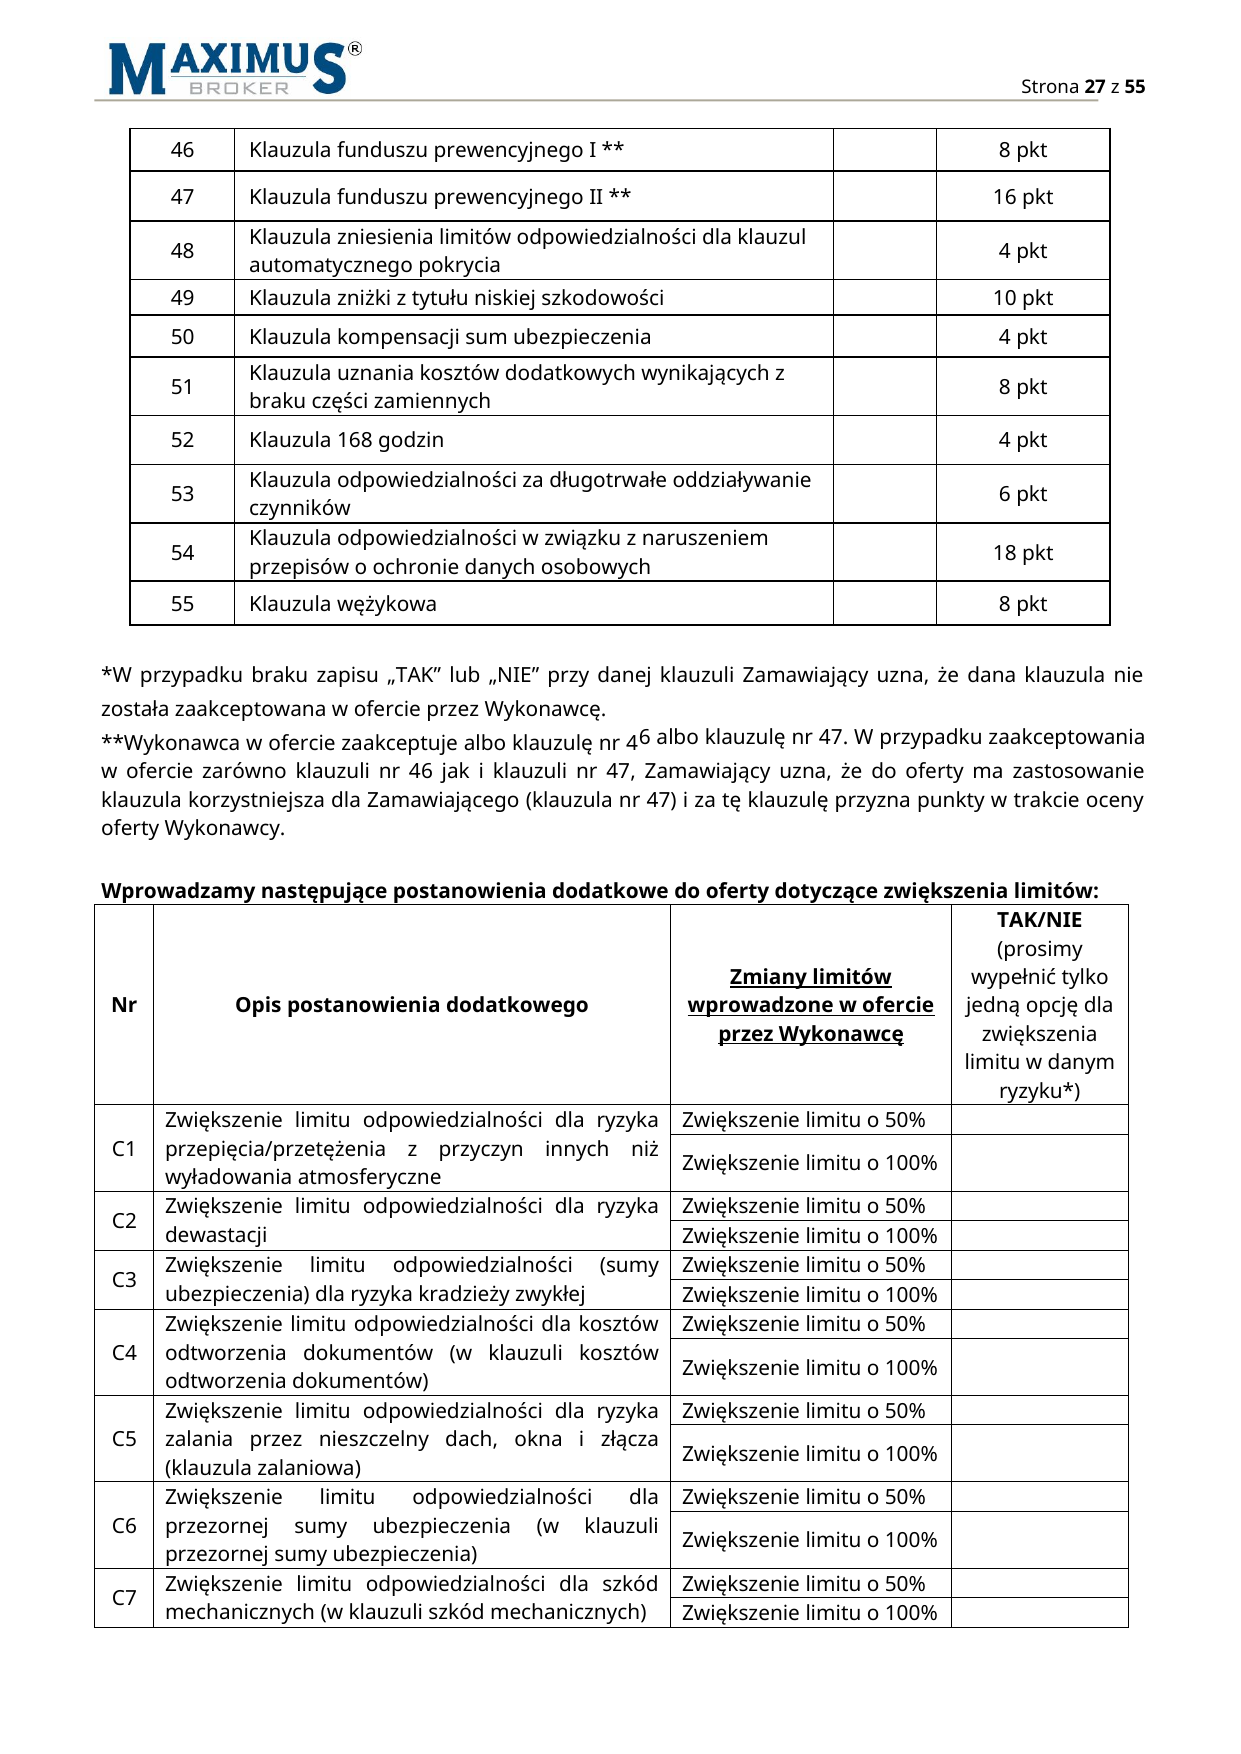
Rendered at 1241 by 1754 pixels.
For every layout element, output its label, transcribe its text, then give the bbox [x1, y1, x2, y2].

table_cell [952, 1425, 1128, 1481]
table_cell [834, 582, 936, 624]
table_header TAK/NIE (prosimy wypełnić tylko jedną opcję dla zwiększenia limitu w danym ryzyku*) [952, 905, 1128, 1104]
table_cell Zwiększenie limitu odpowiedzialności dla kosztów odtworzenia dokumentów (w klauzuli kosztów odtworzenia dokumentów) [154, 1310, 670, 1395]
table_cell 16 pkt [937, 172, 1109, 220]
table_header Zmiany limitów wprowadzone w ofercie przez Wykonawcę [671, 905, 951, 1104]
table_cell Zwiększenie limitu odpowiedzialności dla ryzyka przepięcia/przetężenia z przyczyn innych niż wyładowania atmosferyczne [154, 1105, 670, 1191]
table_cell [834, 316, 936, 356]
table_cell Zwiększenie limitu o 100% [671, 1512, 951, 1568]
table_cell [952, 1105, 1128, 1134]
table_cell 50 [131, 316, 234, 356]
table_cell 49 [131, 280, 234, 314]
table_cell C5 [95, 1396, 153, 1481]
table_cell Klauzula zniesienia limitów odpowiedzialności dla klauzul automatycznego pokrycia [235, 222, 833, 279]
table_cell 53 [131, 465, 234, 522]
table_header Nr [95, 905, 153, 1104]
table_cell Zwiększenie limitu o 50% [671, 1569, 951, 1597]
table_cell C4 [95, 1310, 153, 1395]
table_cell [952, 1221, 1128, 1249]
table_cell [952, 1280, 1128, 1308]
table_cell Klauzula wężykowa [235, 582, 833, 624]
table_cell C7 [95, 1569, 153, 1627]
table_header Opis postanowienia dodatkowego [154, 905, 670, 1104]
table_cell [952, 1482, 1128, 1511]
table_cell Zwiększenie limitu o 50% [671, 1482, 951, 1511]
table_cell [834, 416, 936, 463]
picture [103, 37, 368, 99]
table_cell Klauzula odpowiedzialności za długotrwałe oddziaływanie czynników [235, 465, 833, 522]
table_cell Zwiększenie limitu o 50% [671, 1105, 951, 1134]
table_cell 8 pkt [937, 129, 1109, 170]
table_cell [834, 280, 936, 314]
table_cell 4 pkt [937, 222, 1109, 279]
table_cell [834, 524, 936, 580]
table_cell 54 [131, 524, 234, 580]
table_cell [952, 1310, 1128, 1338]
table_cell Zwiększenie limitu odpowiedzialności dla ryzyka dewastacji [154, 1192, 670, 1249]
table_cell C3 [95, 1251, 153, 1308]
table_cell 55 [131, 582, 234, 624]
table_cell [834, 465, 936, 522]
table_cell C1 [95, 1105, 153, 1191]
table_cell C6 [95, 1482, 153, 1568]
table_cell [952, 1396, 1128, 1424]
table_cell Zwiększenie limitu o 100% [671, 1280, 951, 1308]
table_cell 4 pkt [937, 416, 1109, 463]
table_cell Zwiększenie limitu o 50% [671, 1251, 951, 1279]
table_cell [834, 358, 936, 415]
table_cell Zwiększenie limitu odpowiedzialności dla przezornej sumy ubezpieczenia (w klauzuli przezornej sumy ubezpieczenia) [154, 1482, 670, 1568]
table_cell [952, 1192, 1128, 1220]
table_cell Zwiększenie limitu o 100% [671, 1425, 951, 1481]
table_cell Zwiększenie limitu o 50% [671, 1396, 951, 1424]
table_cell Klauzula odpowiedzialności w związku z naruszeniem przepisów o ochronie danych osobowych [235, 524, 833, 580]
table_cell [952, 1569, 1128, 1597]
table_cell Zwiększenie limitu odpowiedzialności (sumy ubezpieczenia) dla ryzyka kradzieży zwykłej [154, 1251, 670, 1308]
table_cell [834, 172, 936, 220]
text **Wykonawca w ofercie zaakceptuje albo klauzulę nr 46 albo klauzulę nr 47. W przypadku zaakceptowania w ofercie zarówno klauzuli nr 46 jak i klauzuli nr 47, Zamawiający uzna, że do oferty ma zastosowanie klauzula korzystniejsza dla Zamawiającego (klauzula nr 47) i za tę klauzulę przyzna punkty w trakcie oceny oferty Wykonawcy. [101, 722, 1146, 842]
table_cell Zwiększenie limitu o 100% [671, 1598, 951, 1627]
table_cell 18 pkt [937, 524, 1109, 580]
table_cell Klauzula kompensacji sum ubezpieczenia [235, 316, 833, 356]
table_cell 52 [131, 416, 234, 463]
table_cell Klauzula uznania kosztów dodatkowych wynikających z braku części zamiennych [235, 358, 833, 415]
table_cell Klauzula funduszu prewencyjnego II ** [235, 172, 833, 220]
table_cell [952, 1135, 1128, 1191]
table_cell 10 pkt [937, 280, 1109, 314]
table_cell Klauzula zniżki z tytułu niskiej szkodowości [235, 280, 833, 314]
table_cell Zwiększenie limitu o 100% [671, 1221, 951, 1249]
table_cell [834, 129, 936, 170]
table_cell Zwiększenie limitu o 100% [671, 1135, 951, 1191]
table_cell [952, 1339, 1128, 1395]
table_cell [952, 1598, 1128, 1627]
table_cell [952, 1251, 1128, 1279]
table_cell Zwiększenie limitu odpowiedzialności dla szkód mechanicznych (w klauzuli szkód mechanicznych) [154, 1569, 670, 1627]
table_cell Zwiększenie limitu o 100% [671, 1339, 951, 1395]
table_cell C2 [95, 1192, 153, 1249]
table_cell Zwiększenie limitu odpowiedzialności dla ryzyka zalania przez nieszczelny dach, okna i złącza (klauzula zalaniowa) [154, 1396, 670, 1481]
table_cell 4 pkt [937, 316, 1109, 356]
table_cell Klauzula 168 godzin [235, 416, 833, 463]
table_cell 47 [131, 172, 234, 220]
table_cell 48 [131, 222, 234, 279]
table_cell [834, 222, 936, 279]
text Wprowadzamy następujące postanowienia dodatkowe do oferty dotyczące zwiększenia limitów: [101, 870, 1146, 904]
table_cell 51 [131, 358, 234, 415]
table_cell [952, 1512, 1128, 1568]
table_cell Zwiększenie limitu o 50% [671, 1310, 951, 1338]
table_cell 8 pkt [937, 582, 1109, 624]
table_cell 6 pkt [937, 465, 1109, 522]
table_cell Zwiększenie limitu o 50% [671, 1192, 951, 1220]
table_cell Klauzula funduszu prewencyjnego I ** [235, 129, 833, 170]
table_cell 8 pkt [937, 358, 1109, 415]
table_cell 46 [131, 129, 234, 170]
text *W przypadku braku zapisu „TAK” lub „NIE” przy danej klauzuli Zamawiający uzna, że dana klauzula nie została zaakceptowana w ofercie przez Wykonawcę. [101, 654, 1146, 722]
